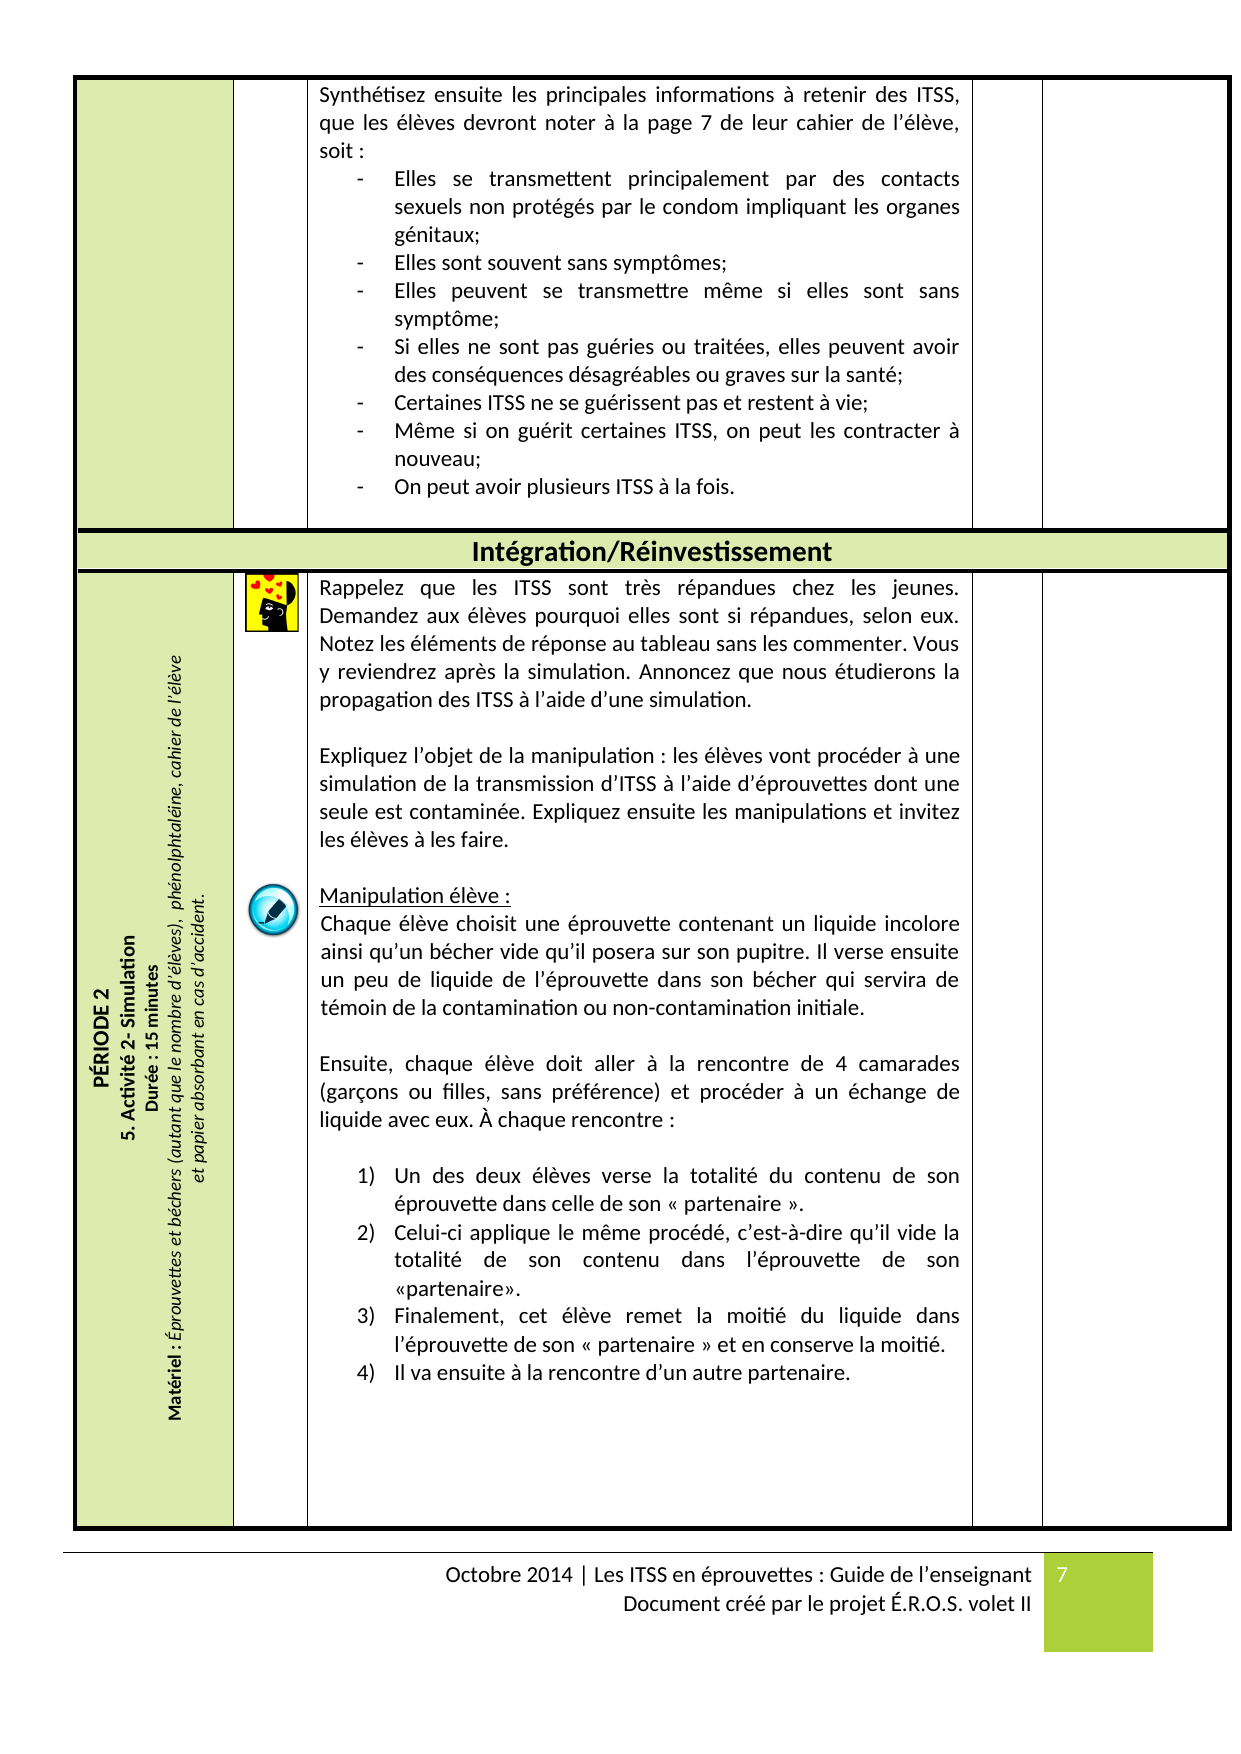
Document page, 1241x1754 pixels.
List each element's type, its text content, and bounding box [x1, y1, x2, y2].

table_cell [1043, 80, 1227, 528]
picture [245, 883, 302, 940]
table_cell Synthétisez ensuite les principales informations à retenir des ITSS, que les élèves devront noter à la page 7 de leur cahier de l’élève, soit : Elles se transmettent principalement par des contacts sexuels non protégés par le condom impliquant les organes génitaux; Elles sont souvent sans symptômes; Elles peuvent se transmettre même si elles sont sans symptôme; Si elles ne sont pas guéries ou traitées, elles peuvent avoir des conséquences désagréables ou graves sur la santé; Certaines ITSS ne se guérissent pas et restent à vie; Même si on guérit certaines ITSS, on peut les contracter à nouveau; On peut avoir plusieurs ITSS à la fois. [308, 80, 972, 528]
table_cell [234, 80, 307, 528]
table_cell Rappelez que les ITSS sont très répandues chez les jeunes. Demandez aux élèves pourquoi elles sont si répandues, selon eux. Notez les éléments de réponse au tableau sans les commenter. Vous y reviendrez après la simulation. Annoncez que nous étudierons la propagation des ITSS à l’aide d’une simulation. Expliquez l’objet de la manipulation : les élèves vont procéder à une simulation de la transmission d’ITSS à l’aide d’éprouvettes dont une seule est contaminée. Expliquez ensuite les manipulations et invitez les élèves à les faire. Manipulation élève : Chaque élève choisit une éprouvette contenant un liquide incolore ainsi qu’un bécher vide qu’il posera sur son pupitre. Il verse ensuite un peu de liquide de l’éprouvette dans son bécher qui servira de témoin de la contamination ou non-contamination initiale. Ensuite, chaque élève doit aller à la rencontre de 4 camarades (garçons ou filles, sans préférence) et procéder à un échange de liquide avec eux. À chaque rencontre : Un des deux élèves verse la totalité du contenu de son éprouvette dans celle de son « partenaire ». Celui-ci applique le même procédé, c’est-à-dire qu’il vide la totalité de son contenu dans l’éprouvette de son «partenaire». Finalement, cet élève remet la moitié du liquide dans l’éprouvette de son « partenaire » et en conserve la moitié. Il va ensuite à la rencontre d’un autre partenaire. [308, 573, 972, 1526]
table_cell [973, 573, 1042, 1526]
table_cell [1043, 573, 1227, 1526]
table_cell [234, 573, 307, 1526]
table_cell Intégration/Réinvestissement [77, 529, 1227, 568]
table_cell [77, 80, 233, 528]
table_cell [973, 80, 1042, 528]
table_cell PÉRIODE 2 5. Activité 2- Simulation Durée : 15 minutes Matériel : Éprouvettes et béchers (autant que le nombre d’élèves), phénolphtaléine, cahier de l’élève et papier absorbant en cas d’accident. [77, 570, 233, 1526]
